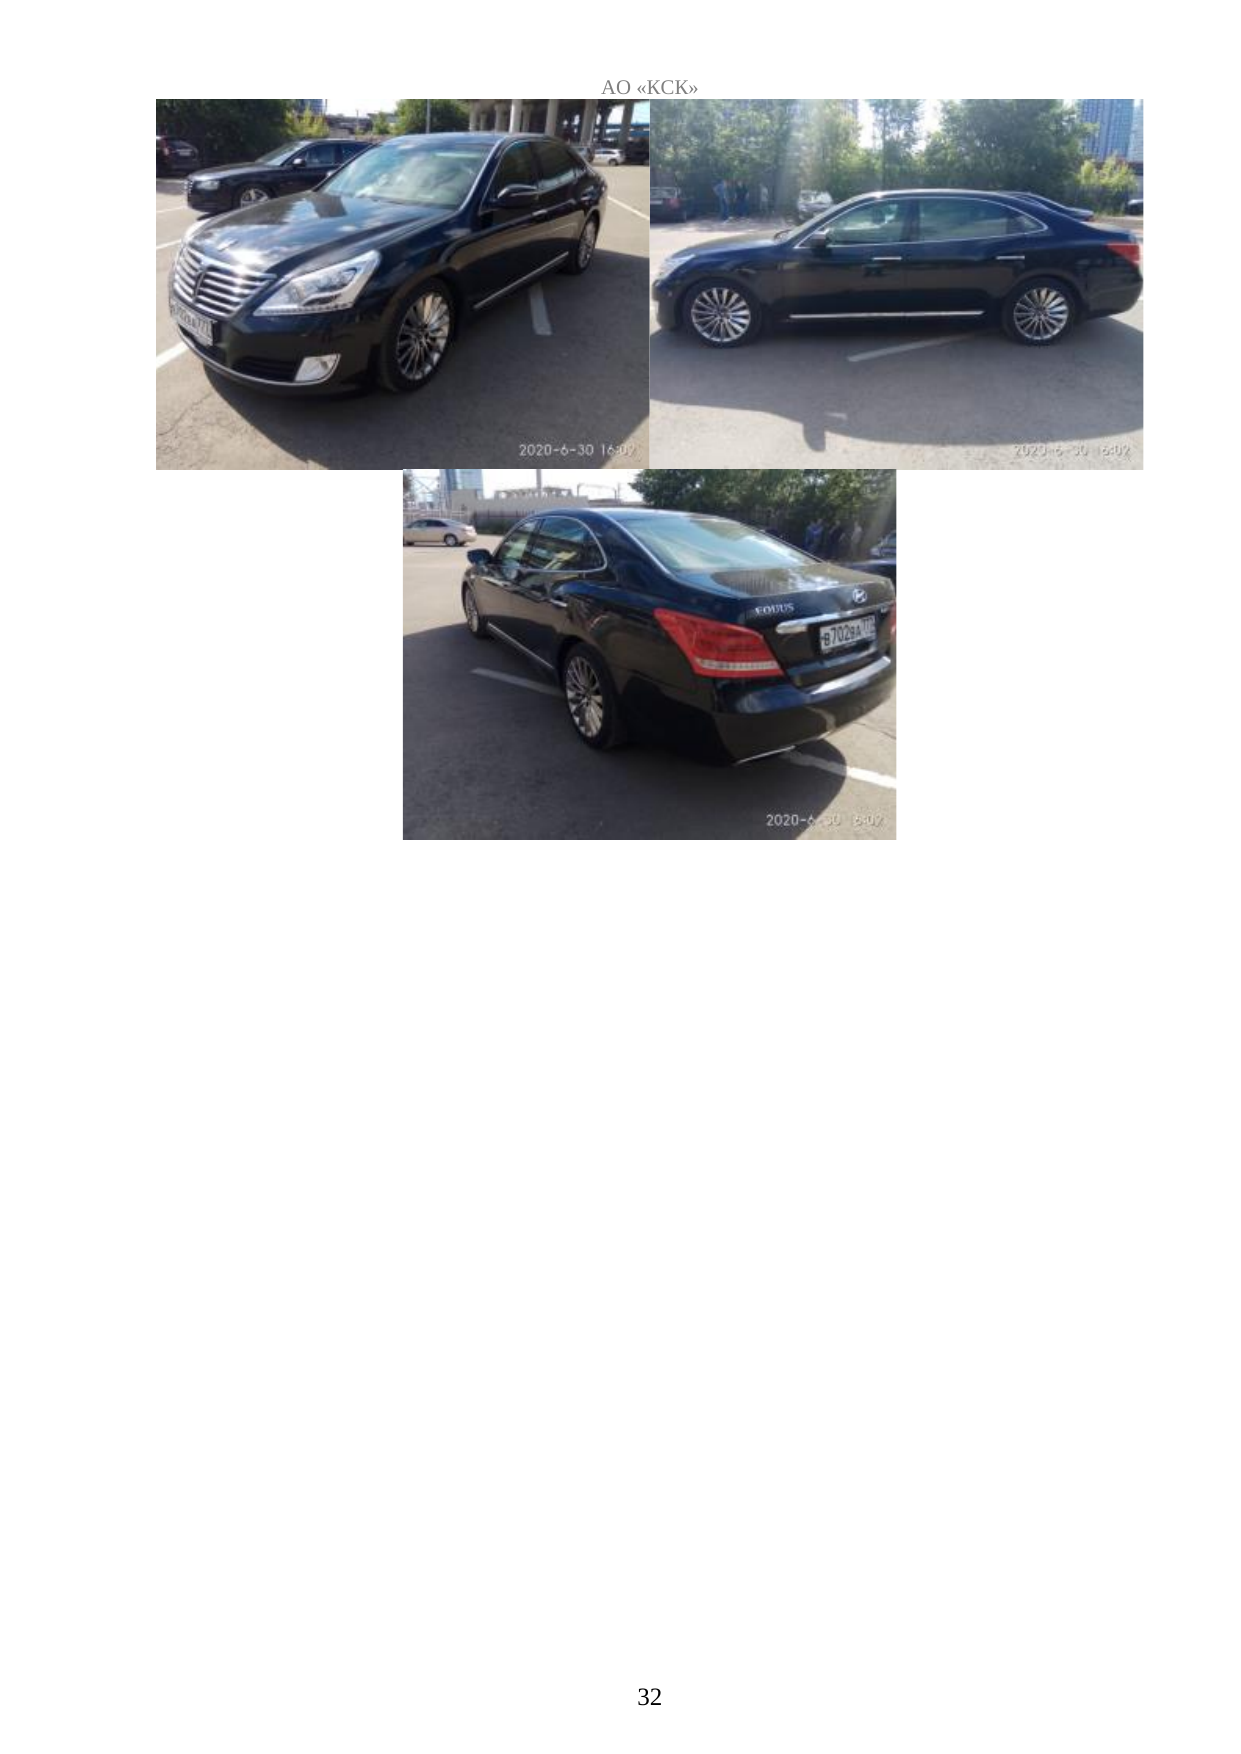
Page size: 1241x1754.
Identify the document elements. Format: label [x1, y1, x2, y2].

picture [156, 99, 1144, 840]
